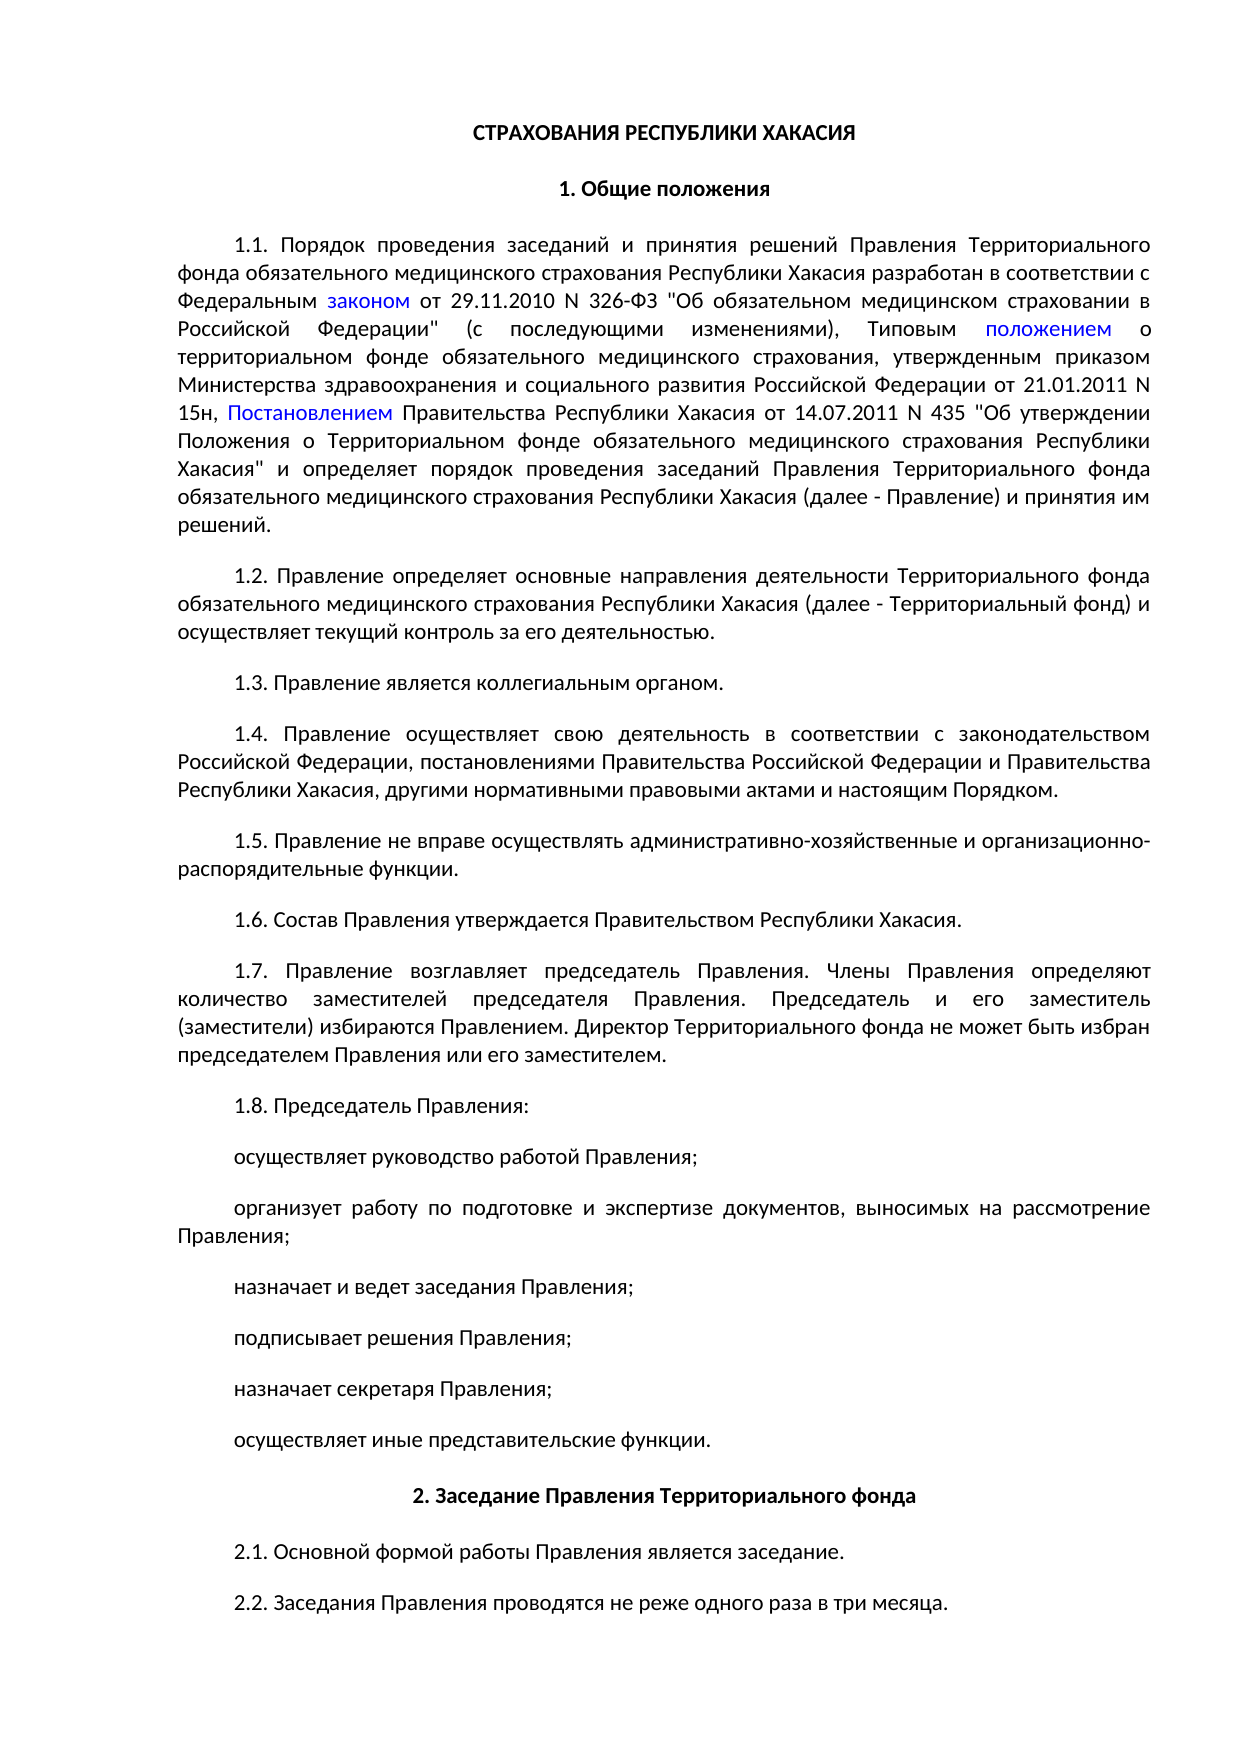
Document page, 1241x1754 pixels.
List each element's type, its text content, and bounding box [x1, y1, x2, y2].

text 1.2. Правление определяет основные направления деятельности Территориального фонда обязательного медицинского страхования Республики Хакасия (далее - Территориальный фонд) и осуществляет текущий контроль за его деятельностью. [177, 561, 1152, 645]
title 1. Общие положения [177, 174, 1152, 202]
text назначает секретаря Правления; [177, 1374, 1152, 1402]
text 1.3. Правление является коллегиальным органом. [177, 668, 1152, 696]
text 1.7. Правление возглавляет председатель Правления. Члены Правления определяют количество заместителей председателя Правления. Председатель и его заместитель (заместители) избираются Правлением. Директор Территориального фонда не может быть избран председателем Правления или его заместителем. [177, 956, 1152, 1068]
text 1.4. Правление осуществляет свою деятельность в соответствии с законодательством Российской Федерации, постановлениями Правительства Российской Федерации и Правительства Республики Хакасия, другими нормативными правовыми актами и настоящим Порядком. [177, 719, 1152, 803]
text назначает и ведет заседания Правления; [177, 1272, 1152, 1300]
text 1.5. Правление не вправе осуществлять административно-хозяйственные и организационно-распорядительные функции. [177, 826, 1152, 882]
text осуществляет иные представительские функции. [177, 1425, 1152, 1453]
title СТРАХОВАНИЯ РЕСПУБЛИКИ ХАКАСИЯ [177, 118, 1152, 146]
text 1.6. Состав Правления утверждается Правительством Республики Хакасия. [177, 905, 1152, 933]
text 1.8. Председатель Правления: [177, 1091, 1152, 1119]
text 2.2. Заседания Правления проводятся не реже одного раза в три месяца. [177, 1588, 1152, 1616]
text 2.1. Основной формой работы Правления является заседание. [177, 1537, 1152, 1565]
text подписывает решения Правления; [177, 1323, 1152, 1351]
title 2. Заседание Правления Территориального фонда [177, 1481, 1152, 1509]
text осуществляет руководство работой Правления; [177, 1142, 1152, 1170]
text 1.1. Порядок проведения заседаний и принятия решений Правления Территориального фонда обязательного медицинского страхования Республики Хакасия разработан в соответствии с Федеральным законом от 29.11.2010 N 326-ФЗ "Об обязательном медицинском страховании в Российской Федерации" (с последующими изменениями), Типовым положением о территориальном фонде обязательного медицинского страхования, утвержденным приказом Министерства здравоохранения и социального развития Российской Федерации от 21.01.2011 N 15н, Постановлением Правительства Республики Хакасия от 14.07.2011 N 435 "Об утверждении Положения о Территориальном фонде обязательного медицинского страхования Республики Хакасия" и определяет порядок проведения заседаний Правления Территориального фонда обязательного медицинского страхования Республики Хакасия (далее - Правление) и принятия им решений. [177, 230, 1152, 538]
text организует работу по подготовке и экспертизе документов, выносимых на рассмотрение Правления; [177, 1193, 1152, 1249]
